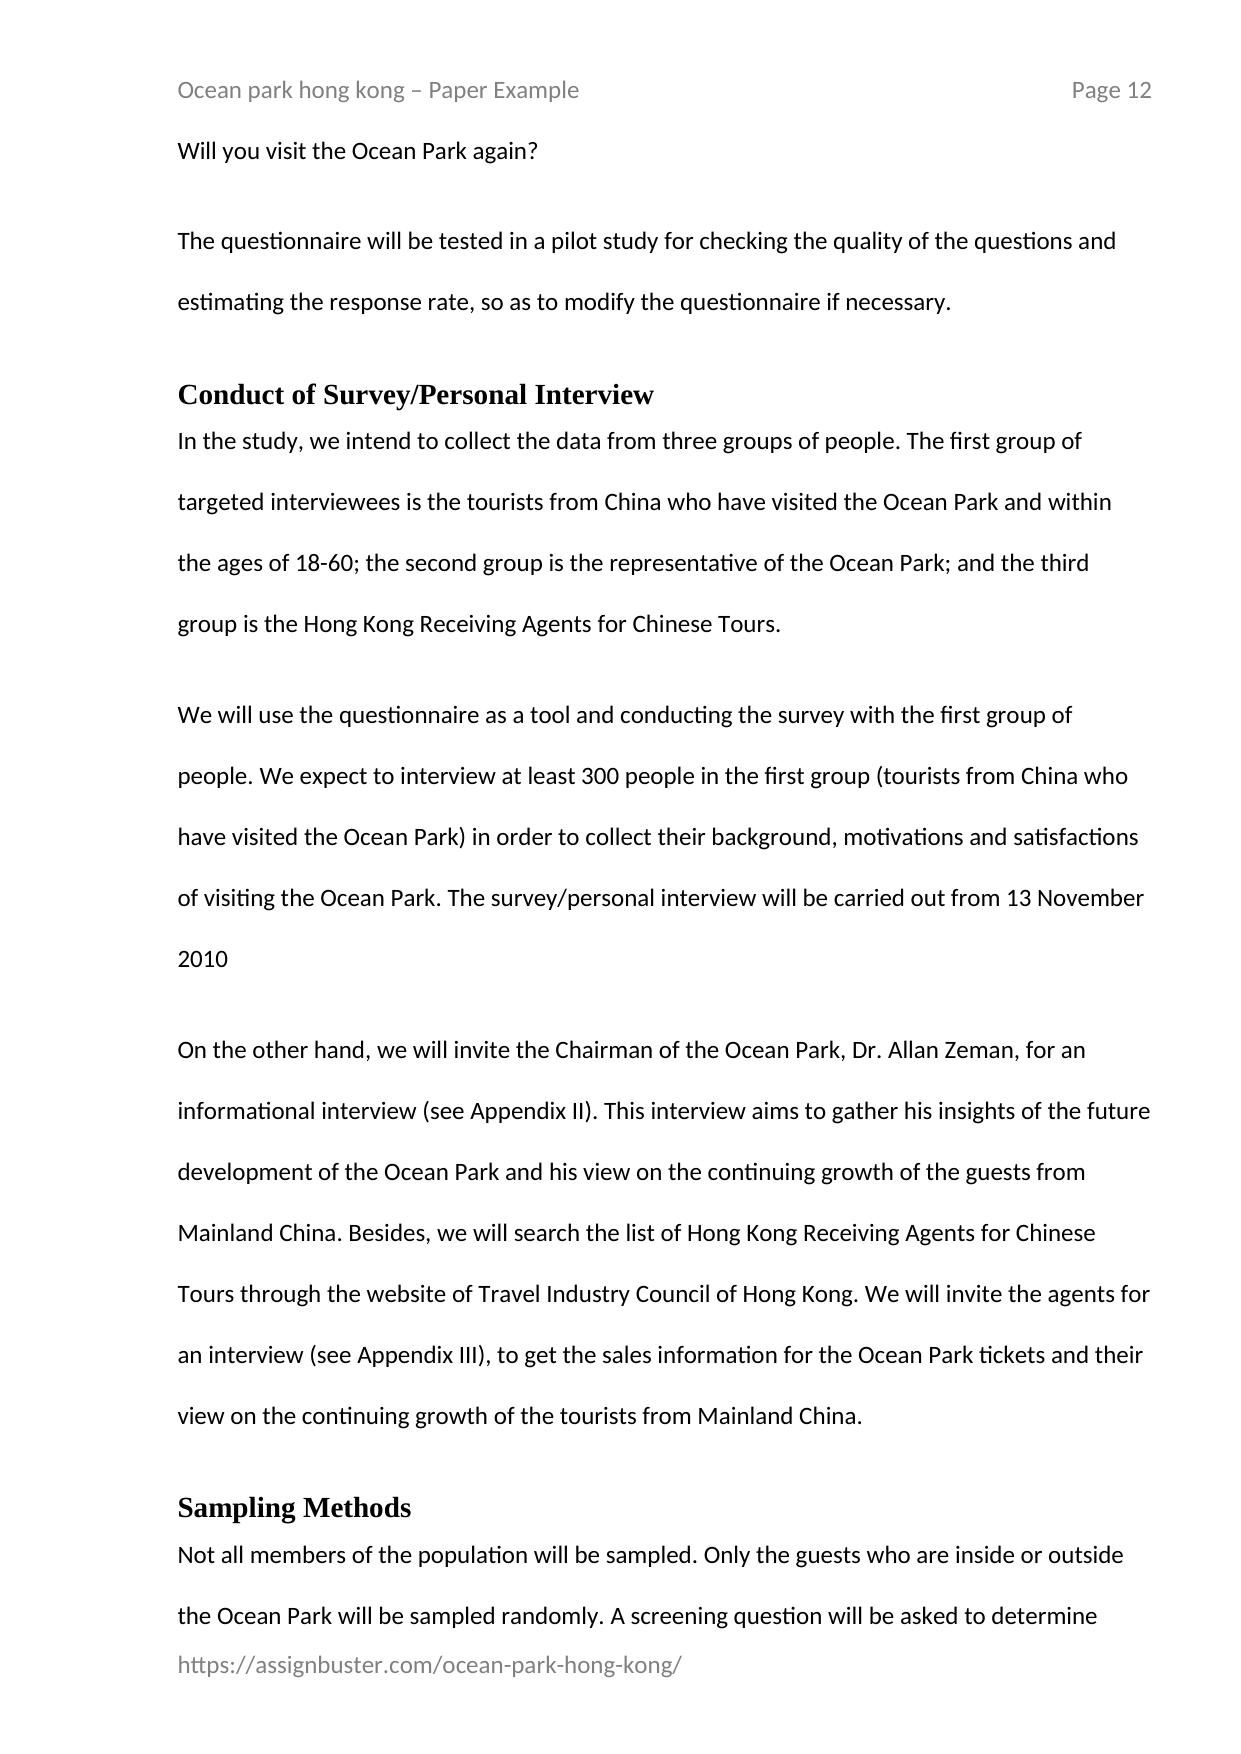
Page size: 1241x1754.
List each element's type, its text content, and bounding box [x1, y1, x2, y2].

subtitle Conduct of Survey/Personal Interview [177, 377, 1152, 410]
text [177, 1539, 1152, 1631]
subtitle Sampling Methods [177, 1491, 1152, 1524]
text We will use the questionnaire as a tool and conducting the survey with the first group of people. We expect to interview at least 300 people in the first group (tourists from China who have visited the Ocean Park) in order to collect their background, motivations and satisfactions of visiting the Ocean Park. The survey/personal interview will be carried out from 13 November 2010 [177, 699, 1152, 974]
text In the study, we intend to collect the data from three groups of people. The first group of targeted interviewees is the tourists from China who have visited the Ocean Park and within the ages of 18-60; the second group is the representative of the Ocean Park; and the third group is the Hong Kong Receiving Agents for Chinese Tours. [177, 426, 1152, 639]
text Will you visit the Ocean Park again? [177, 135, 1152, 165]
text The questionnaire will be tested in a pilot study for checking the quality of the questions and estimating the response rate, so as to modify the questionnaire if necessary. [177, 225, 1152, 317]
text On the other hand, we will invite the Chairman of the Ocean Park, Dr. Allan Zeman, for an informational interview (see Appendix II). This interview aims to gather his insights of the future development of the Ocean Park and his view on the continuing growth of the guests from Mainland China. Besides, we will search the list of Hong Kong Receiving Agents for Chinese Tours through the website of Travel Industry Council of Hong Kong. We will invite the agents for an interview (see Appendix III), to get the sales information for the Ocean Park tickets and their view on the continuing growth of the tourists from Mainland China. [177, 1034, 1152, 1431]
